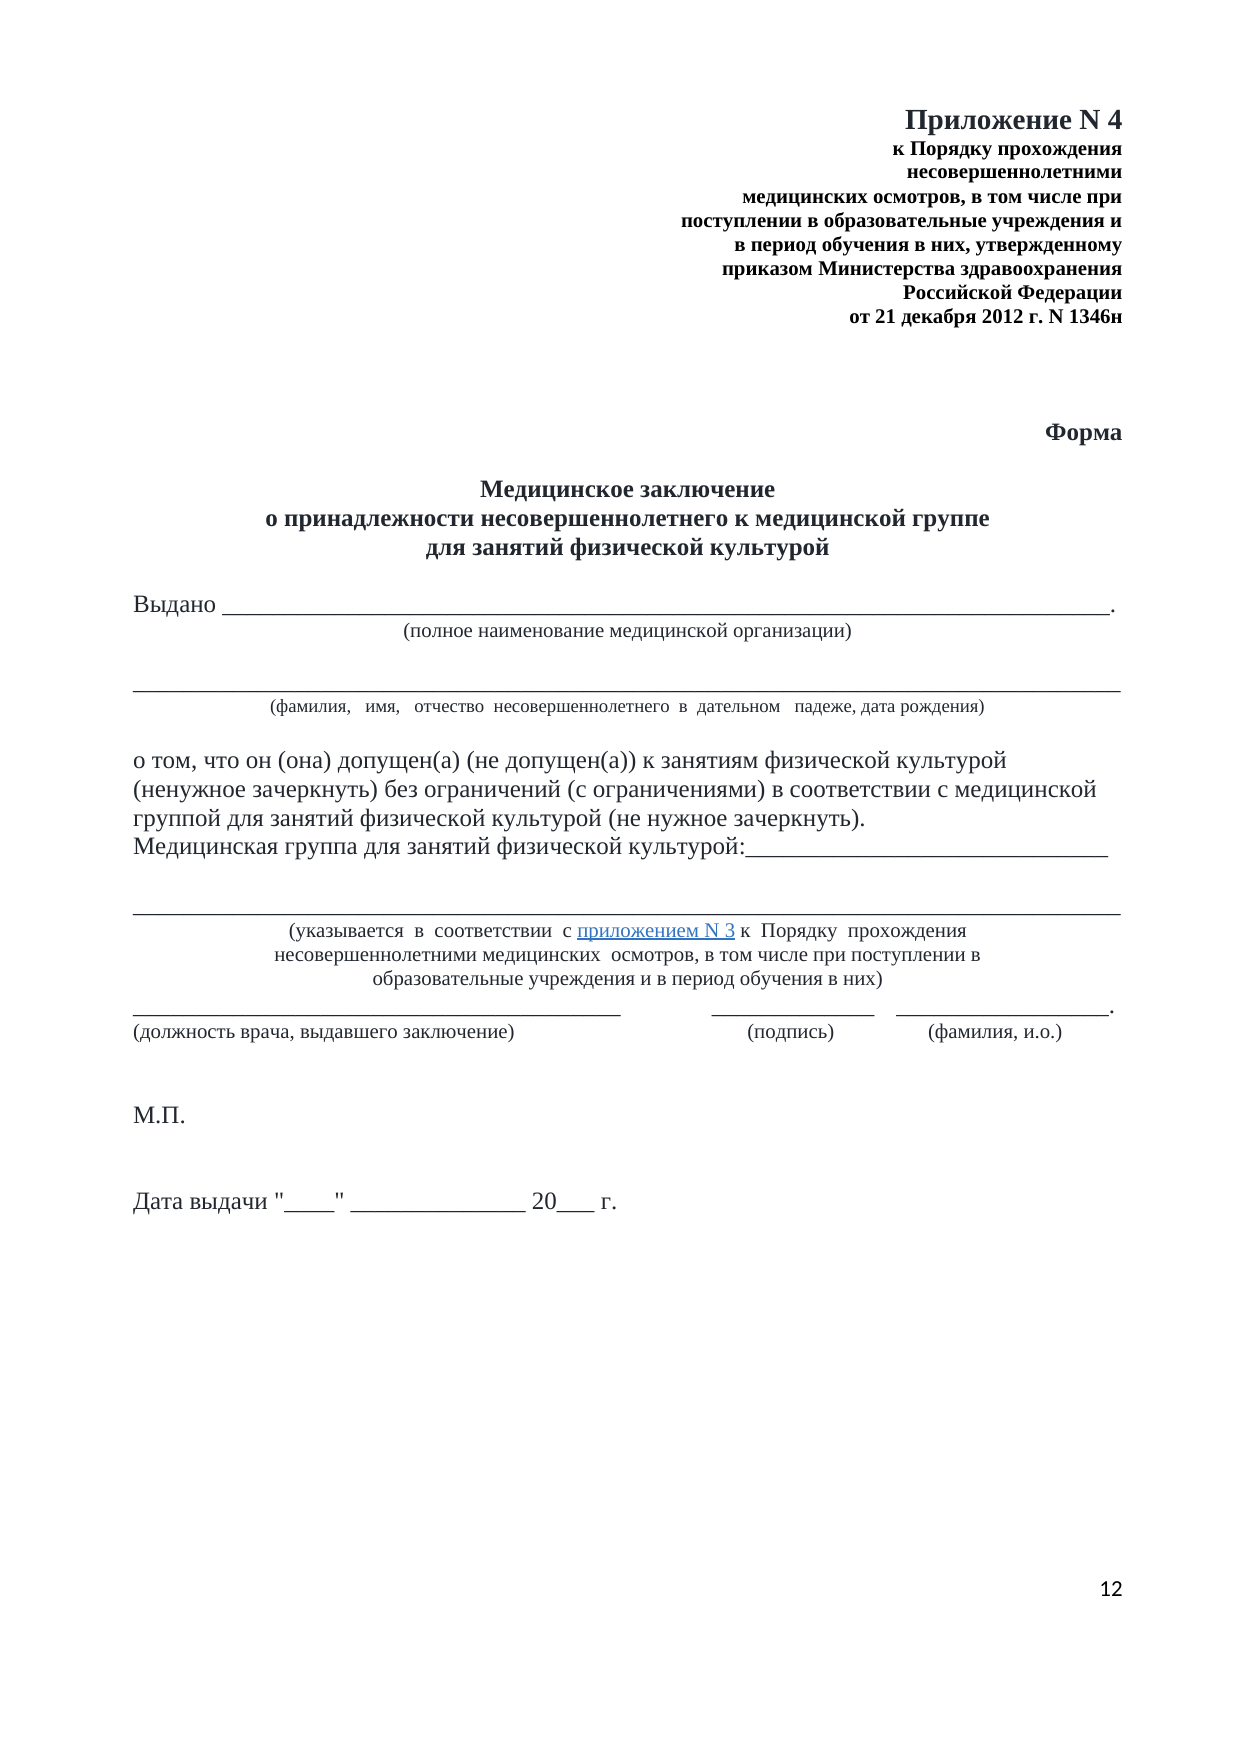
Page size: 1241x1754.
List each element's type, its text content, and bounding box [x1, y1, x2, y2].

text Форма [133, 417, 1122, 445]
text М.П. [133, 1100, 1122, 1129]
text (указывается в соответствии с приложением N 3 к Порядку прохождения [133, 918, 1122, 942]
text несовершеннолетними медицинских осмотров, в том числе при поступлении в [133, 942, 1122, 966]
text Медицинское заключение [133, 474, 1122, 503]
text (фамилия, имя, отчество несовершеннолетнего в дательном падеже, дата рождения) [133, 695, 1122, 716]
text образовательные учреждения и в период обучения в них) [133, 966, 1122, 990]
text Дата выдачи "____" ______________ 20___ г. [133, 1186, 1122, 1215]
text _______________________________________________________________________________ [133, 889, 1122, 918]
text _______________________________________________________________________________ [133, 666, 1122, 695]
text о том, что он (она) допущен(а) (не допущен(а)) к занятиям физической культурой (ненужное зачеркнуть) без ограничений (с ограничениями) в соответствии с медицинской группой для занятий физической культурой (не нужное зачеркнуть). [133, 745, 1122, 831]
text Медицинская группа для занятий физической культурой:_____________________________ [133, 831, 1122, 860]
text Приложение N 4 к Порядку прохождения несовершеннолетними медицинских осмотров, в том числе при поступлении в образовательные учреждения и в период обучения в них, утвержденному приказом Министерства здравоохранения Российской Федерации от 21 декабря 2012 г. N 1346н [133, 102, 1122, 328]
text (должность врача, выдавшего заключение) (подпись) (фамилия, и.о.) [133, 1018, 1122, 1043]
text Выдано _______________________________________________________________________. [133, 589, 1122, 618]
text о принадлежности несовершеннолетнего к медицинской группе [133, 503, 1122, 532]
text для занятий физической культурой [133, 532, 1122, 560]
text (полное наименование медицинской организации) [133, 618, 1122, 642]
text _______________________________________ _____________ _________________. [133, 990, 1122, 1018]
